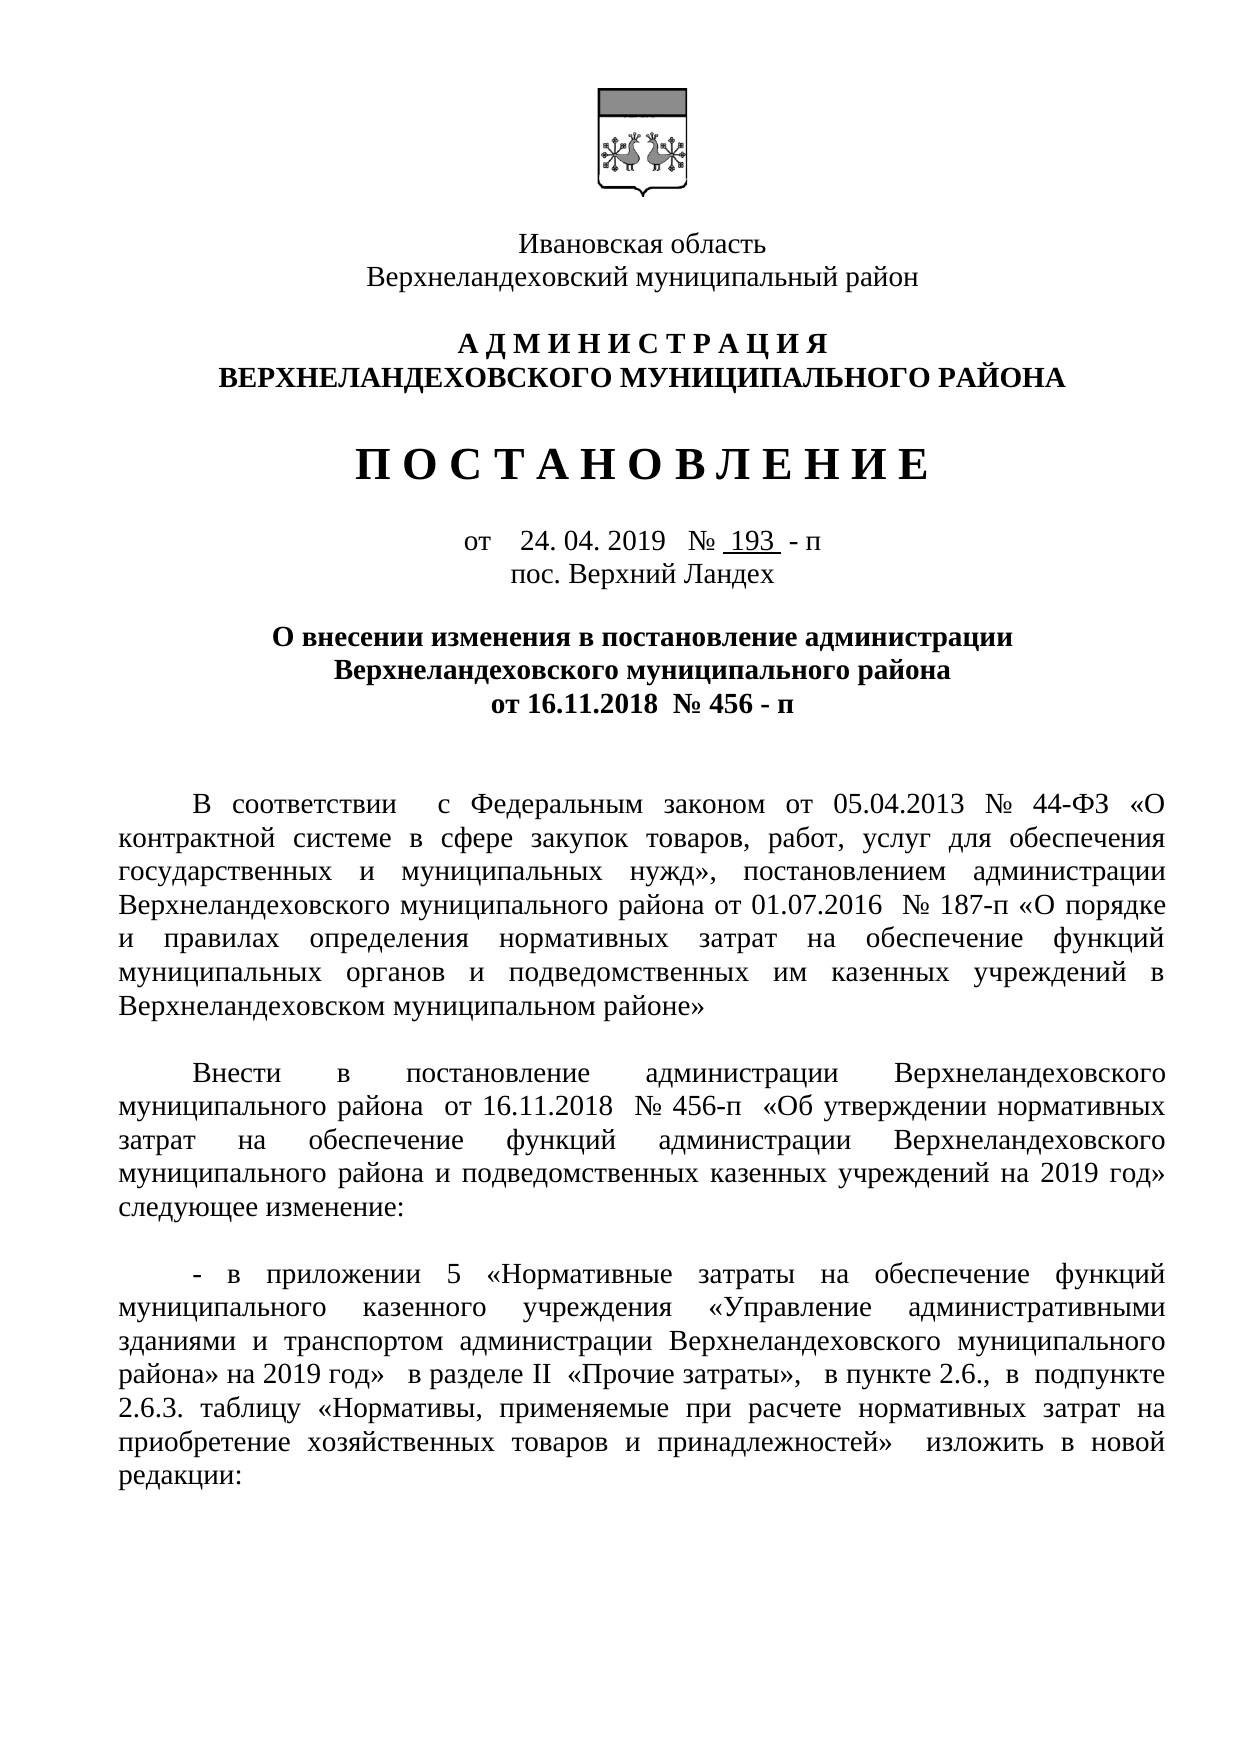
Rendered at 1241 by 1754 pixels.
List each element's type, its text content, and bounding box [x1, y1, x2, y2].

text А Д М И Н И С Т Р А Ц И Я [118, 326, 1167, 360]
text П О С Т А Н О В Л Е Н И Е [118, 437, 1167, 489]
text от 16.11.2018 № 456 - п [118, 686, 1167, 719]
text Верхнеландеховского муниципального района [118, 652, 1167, 686]
text - в приложении 5 «Нормативные затраты на обеспечение функций муниципального казенного учреждения «Управление административными зданиями и транспортом администрации Верхнеландеховского муниципального района» на 2019 год» в разделе II «Прочие затраты», в пункте 2.6., в подпункте 2.6.3. таблицу «Нормативы, применяемые при расчете нормативных затрат на приобретение хозяйственных товаров и принадлежностей» изложить в новой редакции: [118, 1256, 1167, 1491]
text ВЕРХНЕЛАНДЕХОВСКОГО МУНИЦИПАЛЬНОГО РАЙОНА [118, 360, 1167, 393]
text О внесении изменения в постановление администрации [118, 619, 1167, 652]
text В соответствии с Федеральным законом от 05.04.2013 № 44-ФЗ «О контрактной системе в сфере закупок товаров, работ, услуг для обеспечения государственных и муниципальных нужд», постановлением администрации Верхнеландеховского муниципального района от 01.07.2016 № 187-п «О порядке и правилах определения нормативных затрат на обеспечение функций муниципальных органов и подведомственных им казенных учреждений в Верхнеландеховском муниципальном районе» [118, 786, 1167, 1021]
text Верхнеландеховский муниципальный район [118, 259, 1167, 293]
text Ивановская область [118, 226, 1167, 259]
text пос. Верхний Ландех [118, 556, 1167, 590]
text Внести в постановление администрации Верхнеландеховского муниципального района от 16.11.2018 № 456-п «Об утверждении нормативных затрат на обеспечение функций администрации Верхнеландеховского муниципального района и подведомственных казенных учреждений на 2019 год» следующее изменение: [118, 1055, 1167, 1222]
text от 24. 04. 2019 № 193 - п [118, 523, 1167, 556]
picture [597, 88, 688, 197]
